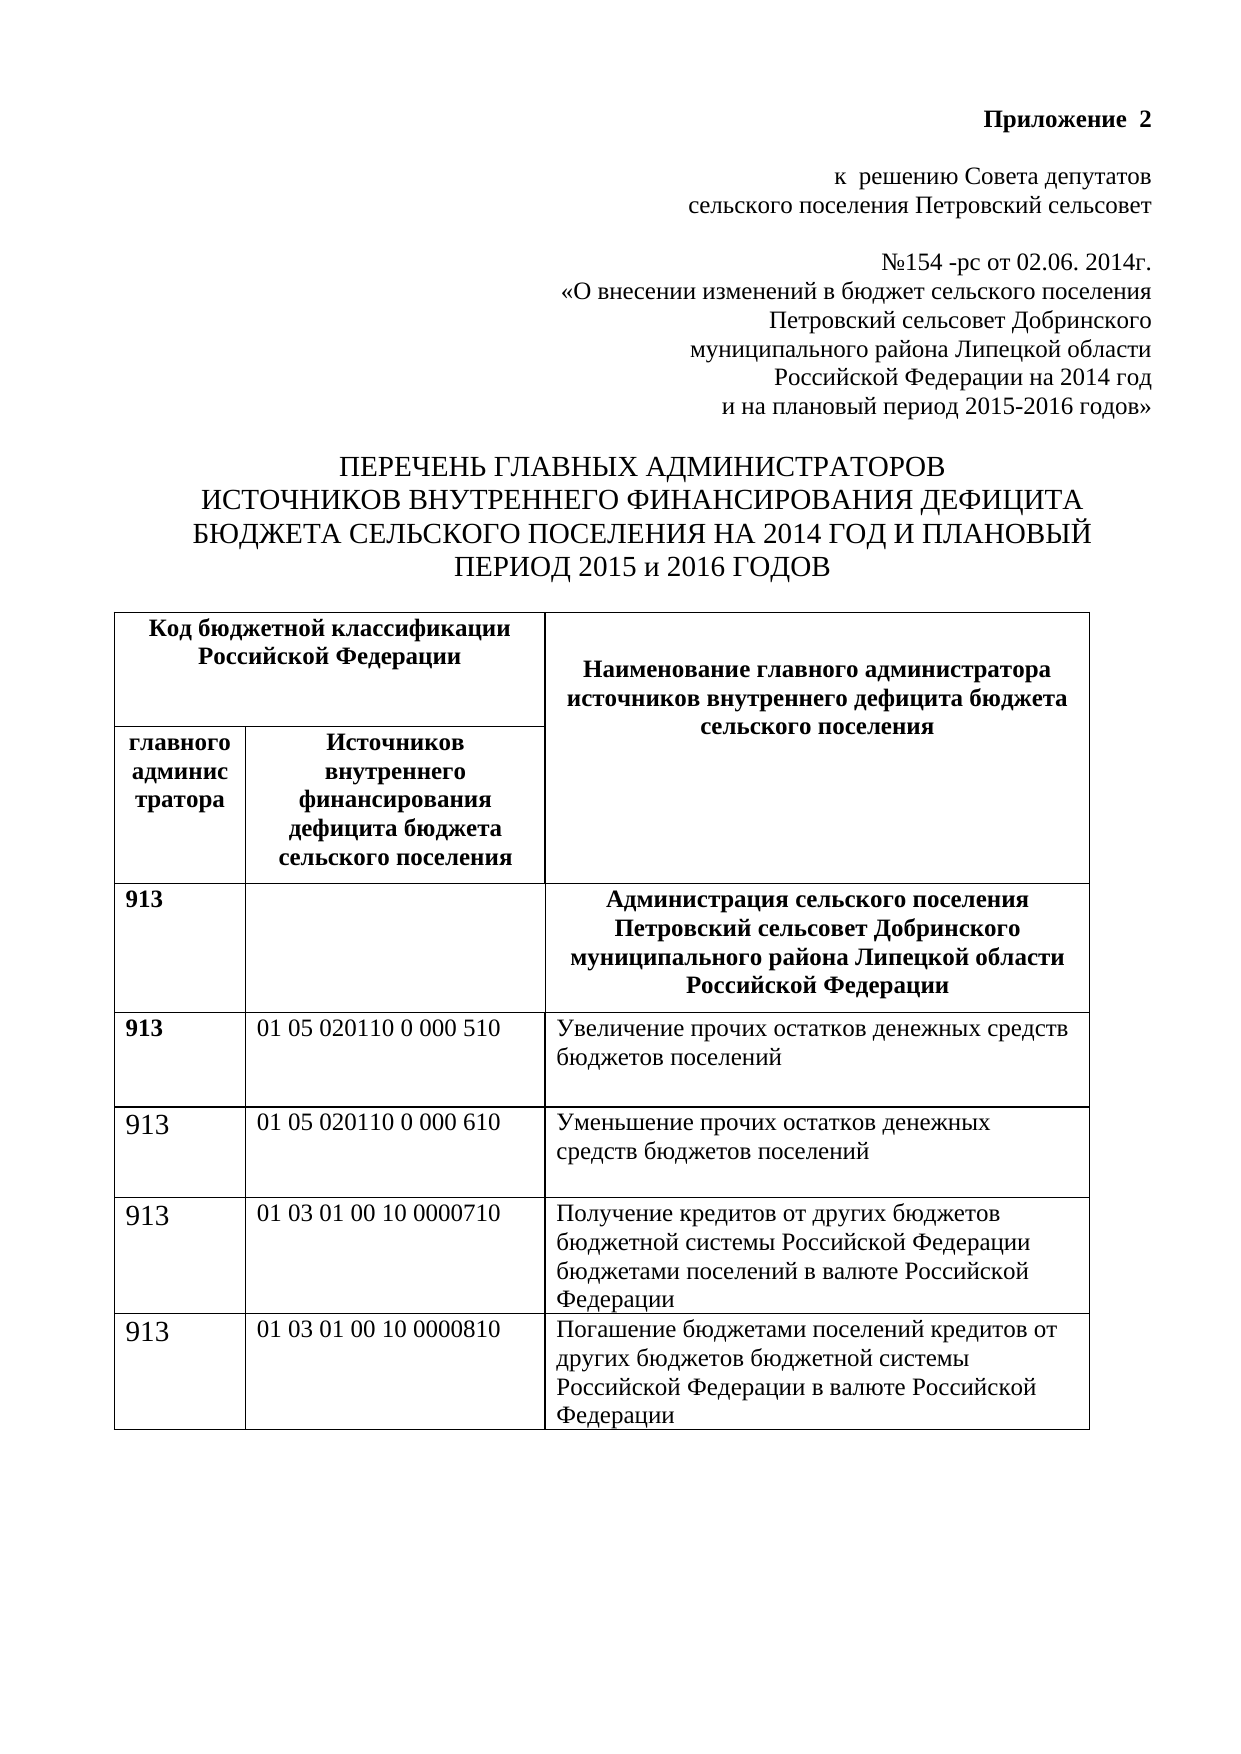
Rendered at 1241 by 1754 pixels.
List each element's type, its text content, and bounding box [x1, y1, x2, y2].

text муниципального района Липецкой области [133, 334, 1152, 362]
table_header Код бюджетной классификации Российской Федерации [115, 613, 544, 726]
table_cell 913 [115, 1314, 245, 1429]
table_cell 01 05 020110 0 000 610 [246, 1108, 544, 1197]
table_cell 913 [115, 1108, 245, 1197]
table_cell 01 03 01 00 10 0000810 [246, 1314, 544, 1429]
text Приложение 2 [133, 104, 1152, 132]
text к решению Совета депутатов [133, 161, 1152, 190]
text и на плановый период 2015-2016 годов» [133, 391, 1152, 420]
table_cell Уменьшение прочих остатков денежных средств бюджетов поселений [546, 1108, 1089, 1197]
table_cell 01 03 01 00 10 0000710 [246, 1198, 544, 1313]
table_cell Источников внутреннего финансирования дефицита бюджета сельского поселения [246, 727, 544, 883]
text ПЕРЕЧЕНЬ ГЛАВНЫХ АДМИНИСТРАТОРОВ [133, 449, 1152, 482]
table_cell 913 [115, 884, 245, 1012]
table_cell Администрация сельского поселения Петровский сельсовет Добринского муниципального района Липецкой области Российской Федерации [546, 884, 1089, 1012]
table_cell Получение кредитов от других бюджетов бюджетной системы Российской Федерации бюджетами поселений в валюте Российской Федерации [546, 1198, 1089, 1313]
text сельского поселения Петровский сельсовет [133, 190, 1152, 219]
table_cell 913 [115, 1013, 245, 1106]
table_cell Увеличение прочих остатков денежных средств бюджетов поселений [546, 1013, 1089, 1106]
text ИСТОЧНИКОВ ВНУТРЕННЕГО ФИНАНСИРОВАНИЯ ДЕФИЦИТА БЮДЖЕТА СЕЛЬСКОГО ПОСЕЛЕНИЯ НА 2014 ГОД И ПЛАНОВЫЙ ПЕРИОД 2015 и 2016 ГОДОВ [133, 482, 1152, 583]
text Российской Федерации на 2014 год [133, 362, 1152, 391]
table_header Наименование главного администратора источников внутреннего дефицита бюджета сельского поселения [546, 613, 1089, 883]
text №154 -рс от 02.06. 2014г. [133, 247, 1152, 276]
table_cell 01 05 020110 0 000 510 [246, 1013, 544, 1106]
table_cell главного администратора [115, 727, 245, 883]
text «О внесении изменений в бюджет сельского поселения [133, 276, 1152, 305]
text Петровский сельсовет Добринского [133, 305, 1152, 334]
table_cell Погашение бюджетами поселений кредитов от других бюджетов бюджетной системы Российской Федерации в валюте Российской Федерации [546, 1314, 1089, 1429]
table_cell [246, 884, 545, 1012]
table_cell 913 [115, 1198, 245, 1313]
